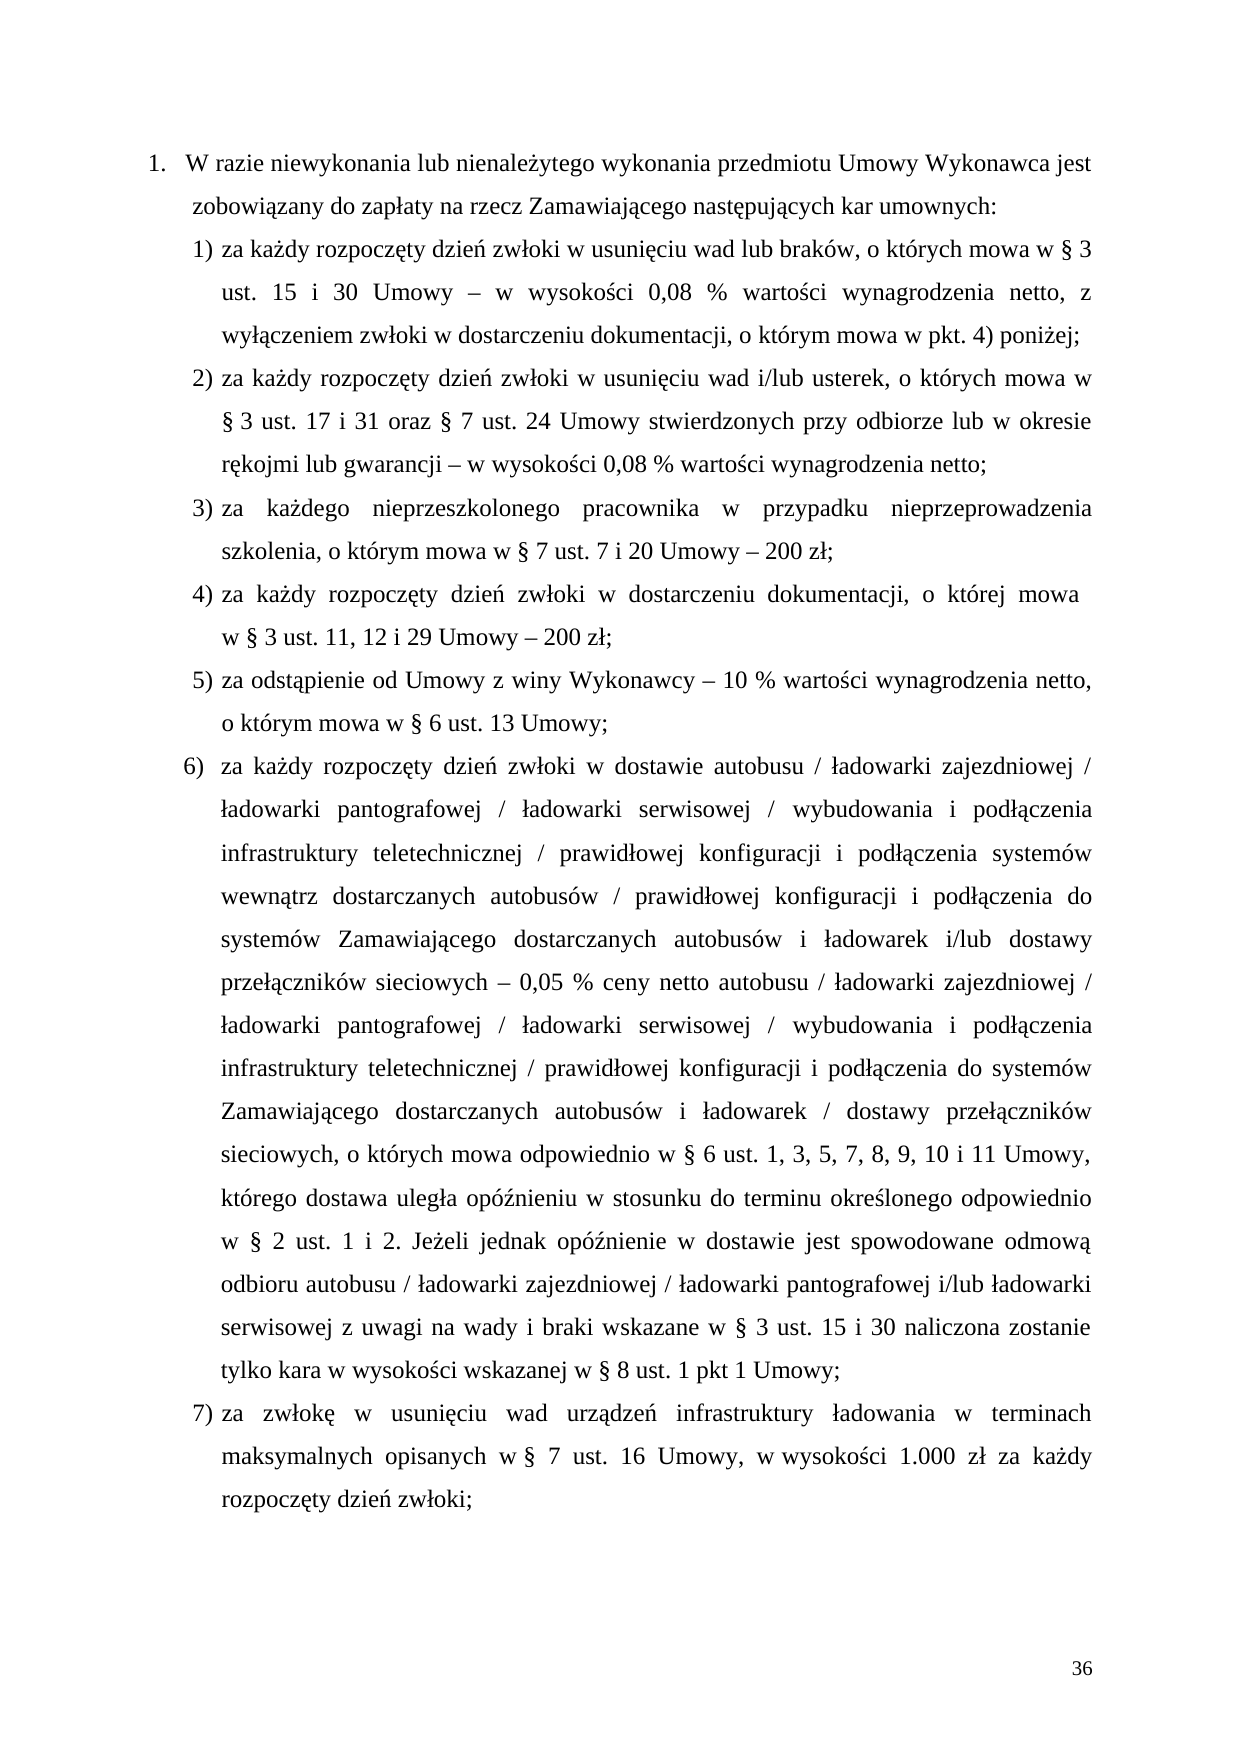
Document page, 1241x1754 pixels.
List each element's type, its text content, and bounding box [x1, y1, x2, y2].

list za każdy rozpoczęty dzień zwłoki w usunięciu wad i/lub usterek, o których mowa w § 3 ust. 17 i 31 oraz § 7 ust. 24 Umowy stwierdzonych przy odbiorze lub w okresie rękojmi lub gwarancji – w wysokości 0,08 % wartości wynagrodzenia netto; [192, 363, 1093, 478]
list za każdy rozpoczęty dzień zwłoki w dostawie autobusu / ładowarki zajezdniowej / ładowarki pantografowej / ładowarki serwisowej / wybudowania i podłączenia infrastruktury teletechnicznej / prawidłowej konfiguracji i podłączenia systemów wewnątrz dostarczanych autobusów / prawidłowej konfiguracji i podłączenia do systemów Zamawiającego dostarczanych autobusów i ładowarek i/lub dostawy przełączników sieciowych – 0,05 % ceny netto autobusu / ładowarki zajezdniowej / ładowarki pantografowej / ładowarki serwisowej / wybudowania i podłączenia infrastruktury teletechnicznej / prawidłowej konfiguracji i podłączenia do systemów Zamawiającego dostarczanych autobusów i ładowarek / dostawy przełączników sieciowych, o których mowa odpowiednio w § 6 ust. 1, 3, 5, 7, 8, 9, 10 i 11 Umowy, którego dostawa uległa opóźnieniu w stosunku do terminu określonego odpowiednio w § 2 ust. 1 i 2. Jeżeli jednak opóźnienie w dostawie jest spowodowane odmową odbioru autobusu / ładowarki zajezdniowej / ładowarki pantografowej i/lub ładowarki serwisowej z uwagi na wady i braki wskazane w § 3 ust. 15 i 30 naliczona zostanie tylko kara w wysokości wskazanej w § 8 ust. 1 pkt 1 Umowy; [183, 751, 1093, 1384]
list za każdego nieprzeszkolonego pracownika w przypadku nieprzeprowadzenia szkolenia, o którym mowa w § 7 ust. 7 i 20 Umowy – 200 zł; [192, 493, 1093, 564]
list za każdy rozpoczęty dzień zwłoki w dostarczeniu dokumentacji, o której mowa w § 3 ust. 11, 12 i 29 Umowy – 200 zł; [192, 579, 1093, 651]
list za zwłokę w usunięciu wad urządzeń infrastruktury ładowania w terminach maksymalnych opisanych w § 7 ust. 16 Umowy, w wysokości 1.000 zł za każdy rozpoczęty dzień zwłoki; [192, 1398, 1093, 1513]
list za odstąpienie od Umowy z winy Wykonawcy – 10 % wartości wynagrodzenia netto, o którym mowa w § 6 ust. 13 Umowy; [192, 665, 1093, 737]
list za każdy rozpoczęty dzień zwłoki w usunięciu wad lub braków, o których mowa w § 3 ust. 15 i 30 Umowy – w wysokości 0,08 % wartości wynagrodzenia netto, z wyłączeniem zwłoki w dostarczeniu dokumentacji, o którym mowa w pkt. 4) poniżej; [192, 234, 1093, 349]
list W razie niewykonania lub nienależytego wykonania przedmiotu Umowy Wykonawca jest zobowiązany do zapłaty na rzecz Zamawiającego następujących kar umownych: [148, 148, 1093, 219]
